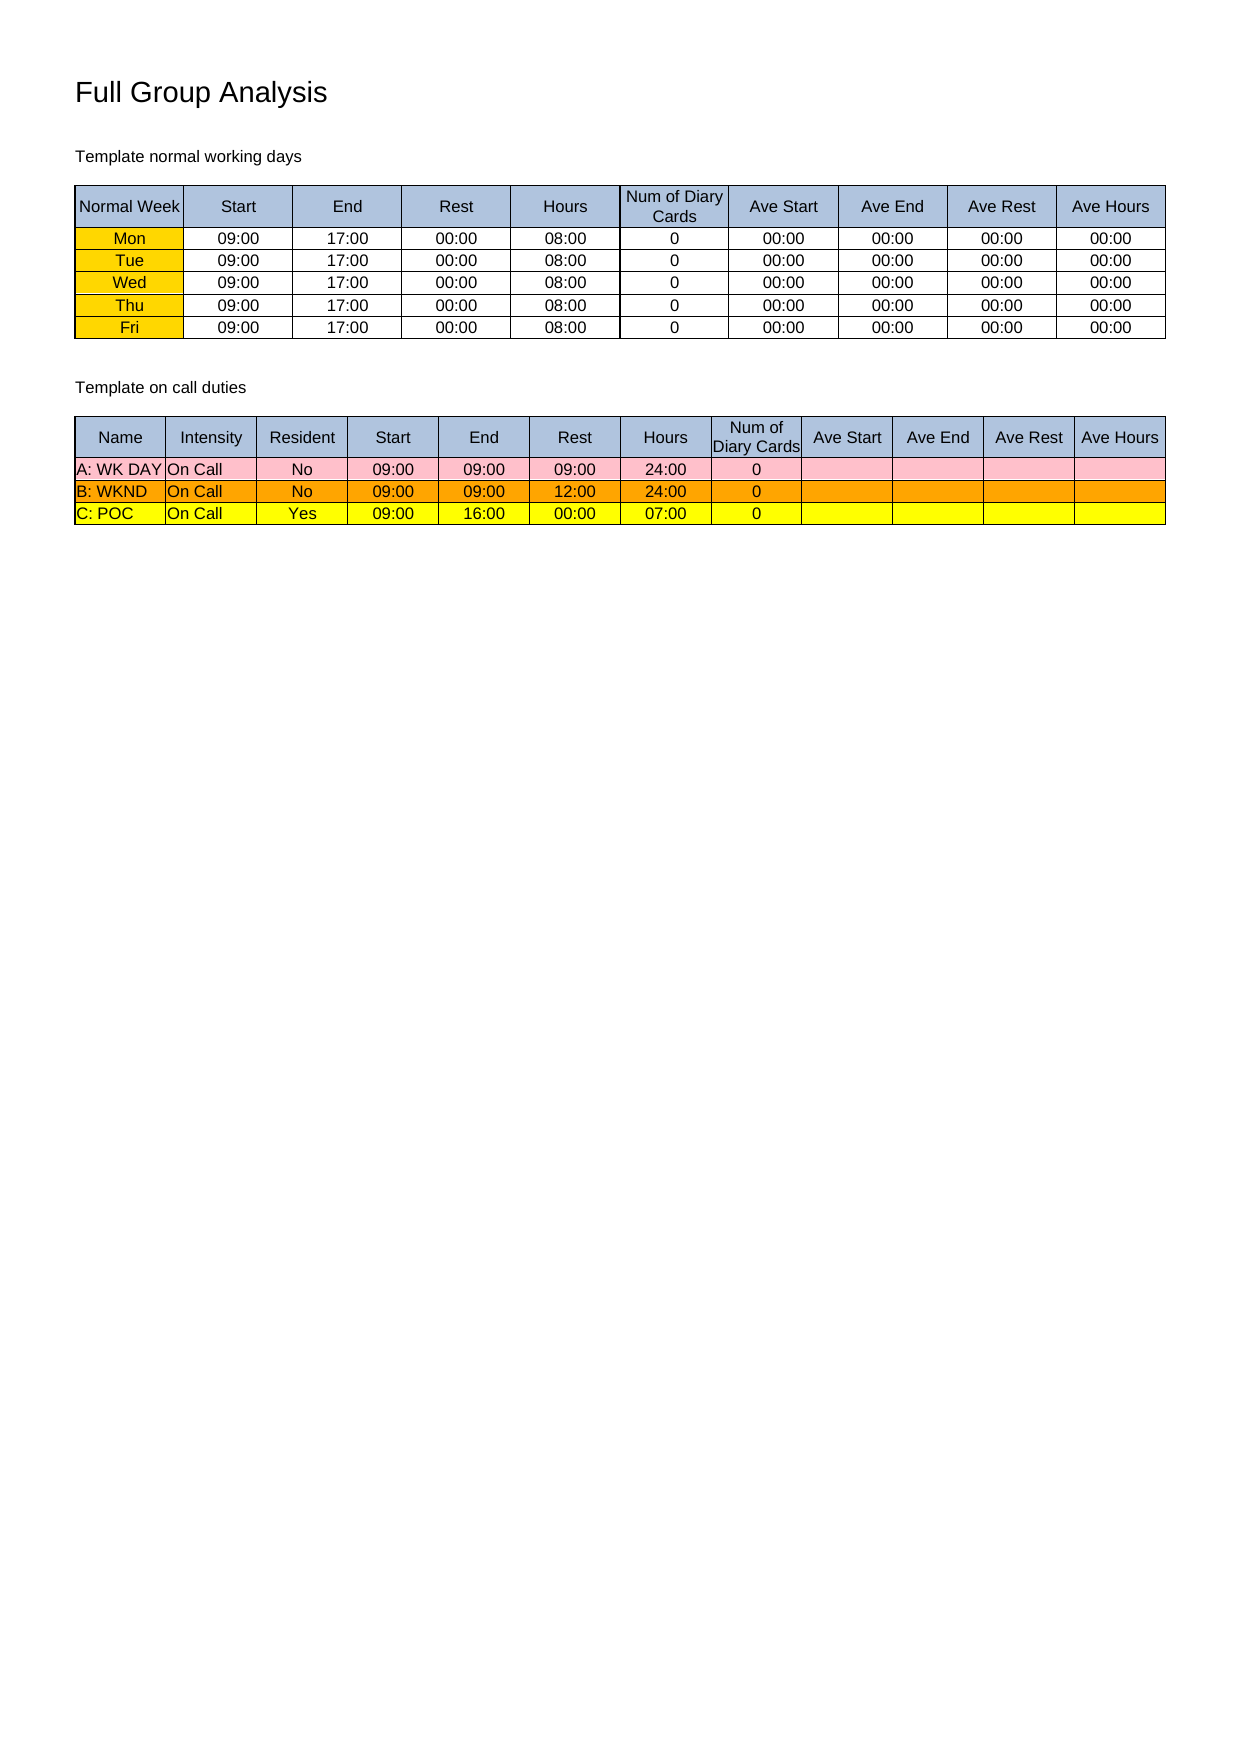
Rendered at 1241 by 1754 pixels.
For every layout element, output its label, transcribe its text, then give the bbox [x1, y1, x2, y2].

table_header Start [184, 186, 292, 227]
table_cell 17:00 [293, 250, 401, 271]
table_cell 09:00 [439, 481, 529, 502]
text Template on call duties [75, 377, 1165, 397]
table_cell [802, 458, 892, 479]
table_header Name [76, 417, 165, 457]
table_cell 09:00 [348, 481, 438, 502]
table_cell Yes [257, 503, 347, 524]
table_header Ave Rest [984, 417, 1074, 457]
table_cell 00:00 [839, 272, 947, 293]
table_cell Wed [76, 272, 183, 293]
table_cell 09:00 [348, 458, 438, 479]
table_cell 00:00 [839, 228, 947, 249]
table_cell 00:00 [1057, 272, 1165, 293]
table_cell 00:00 [948, 250, 1056, 271]
table_cell 12:00 [530, 481, 620, 502]
table_cell 09:00 [184, 228, 292, 249]
table_cell 09:00 [348, 503, 438, 524]
table_cell 00:00 [839, 317, 947, 338]
table_header Ave Start [802, 417, 892, 457]
table_header Ave Start [729, 186, 838, 227]
table_cell No [257, 481, 347, 502]
table_cell 08:00 [511, 272, 619, 293]
table_cell [1075, 481, 1165, 502]
table_header Start [348, 417, 438, 457]
table_header Ave End [839, 186, 947, 227]
table_header Num of Diary Cards [712, 417, 801, 457]
table_cell [802, 503, 892, 524]
table_cell 0 [621, 228, 728, 249]
table_cell 0 [712, 458, 801, 479]
table_cell 09:00 [184, 295, 292, 316]
table_cell 17:00 [293, 272, 401, 293]
table_cell 00:00 [729, 295, 838, 316]
table_header End [439, 417, 529, 457]
table_cell 00:00 [530, 503, 620, 524]
table_cell A: WK DAY [76, 458, 165, 479]
table_cell 00:00 [729, 228, 838, 249]
table_cell 00:00 [1057, 317, 1165, 338]
table_cell 00:00 [839, 295, 947, 316]
table_cell [984, 458, 1074, 479]
table_cell No [257, 458, 347, 479]
table_cell 00:00 [948, 317, 1056, 338]
table_header Rest [402, 186, 510, 227]
table_cell On Call [166, 503, 256, 524]
table_cell [1075, 503, 1165, 524]
table_cell B: WKND [76, 481, 165, 502]
table_cell 00:00 [402, 250, 510, 271]
table_cell 17:00 [293, 228, 401, 249]
table_cell 0 [712, 503, 801, 524]
table_cell [893, 481, 983, 502]
table_header End [293, 186, 401, 227]
table_cell Fri [76, 317, 183, 338]
table_cell [893, 503, 983, 524]
table_cell Tue [76, 250, 183, 271]
table_cell 00:00 [1057, 295, 1165, 316]
table_header Num of Diary Cards [621, 186, 728, 227]
table_cell 07:00 [621, 503, 711, 524]
table_cell 0 [621, 295, 728, 316]
table_cell C: POC [76, 503, 165, 524]
table_cell 08:00 [511, 250, 619, 271]
table_cell 00:00 [729, 250, 838, 271]
table_cell 09:00 [530, 458, 620, 479]
table_cell 09:00 [184, 272, 292, 293]
table_cell 0 [621, 272, 728, 293]
table_cell 0 [712, 481, 801, 502]
table_cell Mon [76, 228, 183, 249]
table_cell 17:00 [293, 295, 401, 316]
table_header Intensity [166, 417, 256, 457]
table_cell [802, 481, 892, 502]
table_cell 00:00 [402, 228, 510, 249]
table_cell 00:00 [948, 272, 1056, 293]
table_cell On Call [166, 481, 256, 502]
table_header Resident [257, 417, 347, 457]
table_header Normal Week [76, 186, 183, 227]
table_cell 00:00 [402, 272, 510, 293]
table_header Hours [511, 186, 619, 227]
table_cell 08:00 [511, 295, 619, 316]
table_cell [893, 458, 983, 479]
table_cell 00:00 [729, 317, 838, 338]
table_cell 00:00 [948, 228, 1056, 249]
table_cell On Call [166, 458, 256, 479]
table_cell 00:00 [948, 295, 1056, 316]
table_cell [1075, 458, 1165, 479]
table_cell [984, 481, 1074, 502]
table_header Ave End [893, 417, 983, 457]
table_cell Thu [76, 295, 183, 316]
table_cell 00:00 [402, 295, 510, 316]
table_cell 00:00 [729, 272, 838, 293]
table_header Ave Hours [1057, 186, 1165, 227]
table_cell 00:00 [839, 250, 947, 271]
table_cell 08:00 [511, 317, 619, 338]
table_cell 00:00 [402, 317, 510, 338]
table_cell 00:00 [1057, 228, 1165, 249]
table_cell 09:00 [439, 458, 529, 479]
table_cell 08:00 [511, 228, 619, 249]
table_cell [984, 503, 1074, 524]
table_cell 0 [621, 250, 728, 271]
table_header Hours [621, 417, 711, 457]
table_cell 09:00 [184, 250, 292, 271]
table_header Ave Rest [948, 186, 1056, 227]
text Template normal working days [75, 147, 1165, 166]
table_cell 00:00 [1057, 250, 1165, 271]
table_cell 24:00 [621, 481, 711, 502]
table_cell 0 [621, 317, 728, 338]
table_header Ave Hours [1075, 417, 1165, 457]
table_cell 24:00 [621, 458, 711, 479]
table_cell 09:00 [184, 317, 292, 338]
table_cell 17:00 [293, 317, 401, 338]
table_cell 16:00 [439, 503, 529, 524]
table_header Rest [530, 417, 620, 457]
